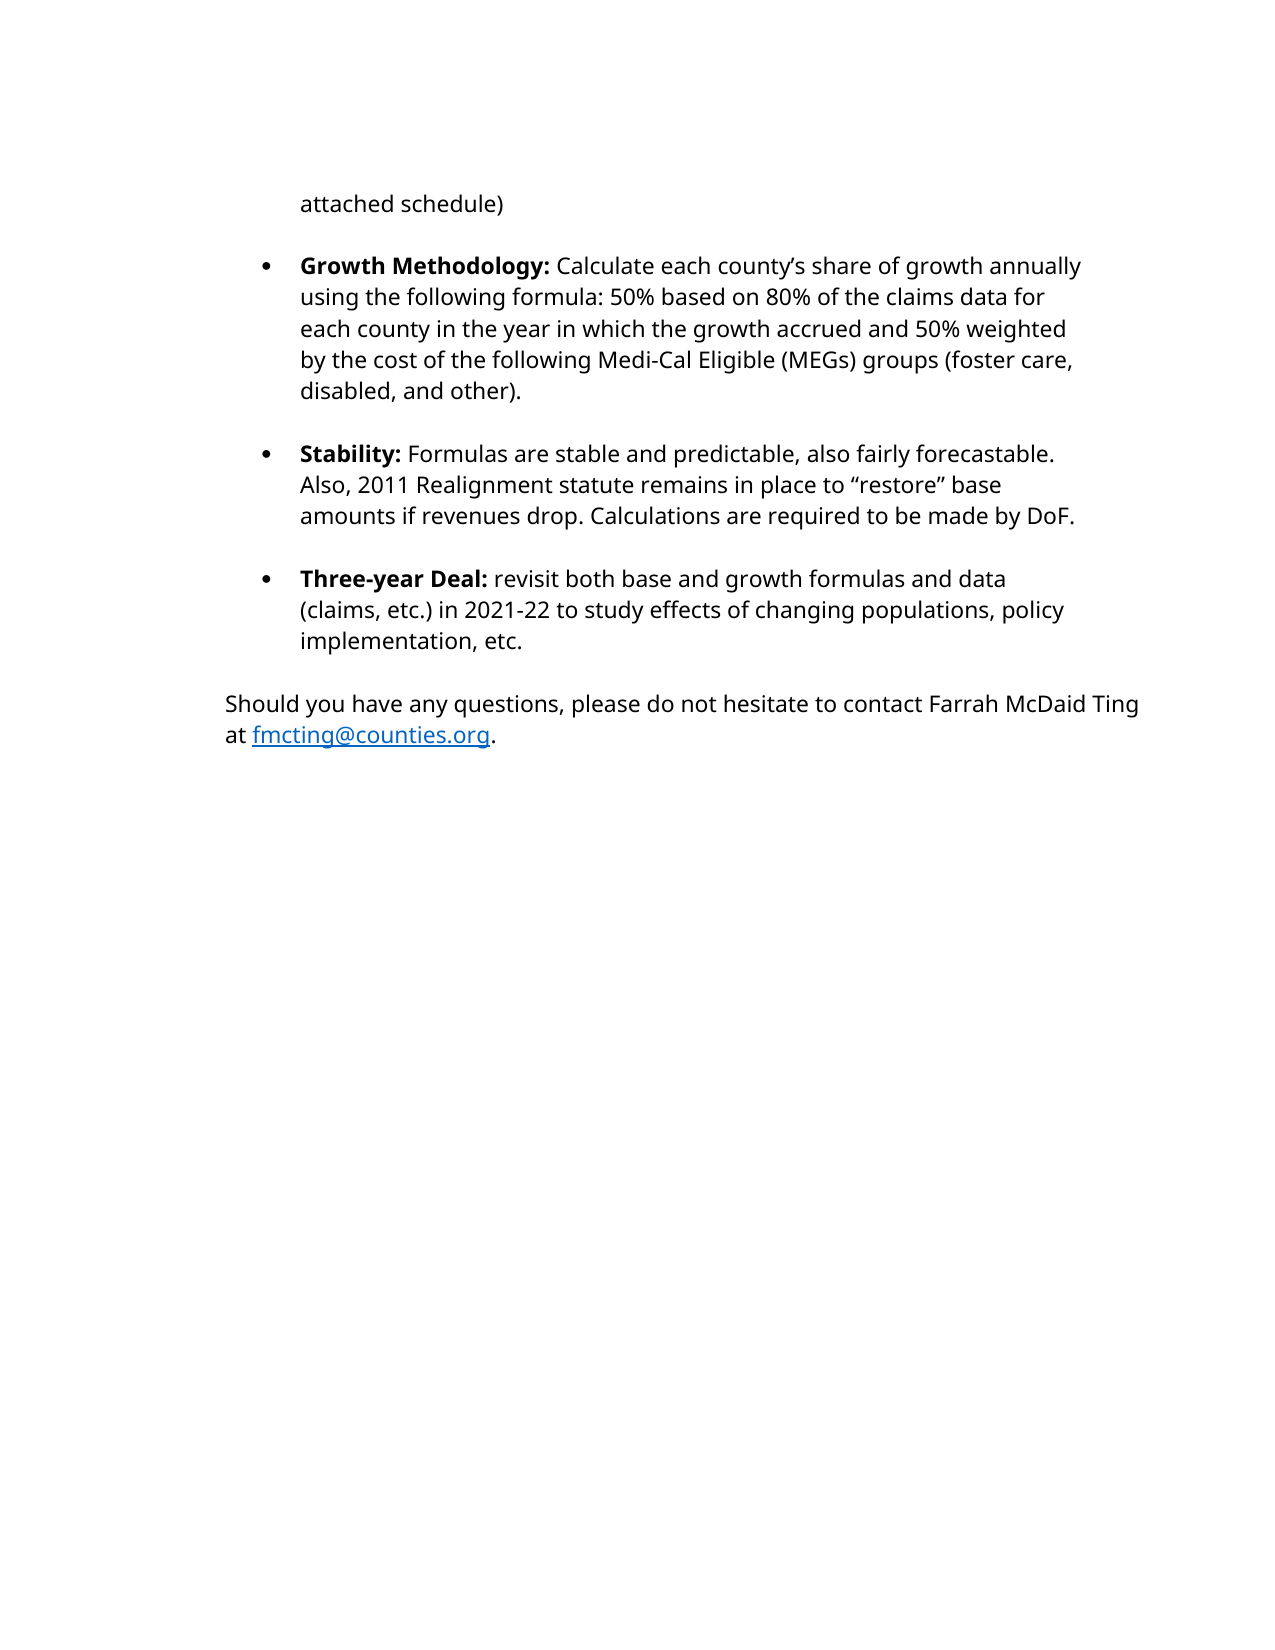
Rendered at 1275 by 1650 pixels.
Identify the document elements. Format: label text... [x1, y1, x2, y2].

list attached schedule) [300, 187, 1087, 219]
list Three-year Deal: revisit both base and growth formulas and data (claims, etc.) in 2021-22 to study effects of changing populations, policy implementation, etc. [262, 562, 1087, 656]
text Should you have any questions, please do not hesitate to contact Farrah McDaid Ting at fmcting@counties.org. [225, 687, 1162, 750]
list Growth Methodology: Calculate each county’s share of growth annually using the following formula: 50% based on 80% of the claims data for each county in the year in which the growth accrued and 50% weighted by the cost of the following Medi-Cal Eligible (MEGs) groups (foster care, disabled, and other). [262, 250, 1087, 406]
list Stability: Formulas are stable and predictable, also fairly forecastable. Also, 2011 Realignment statute remains in place to “restore” base amounts if revenues drop. Calculations are required to be made by DoF. [262, 437, 1087, 531]
